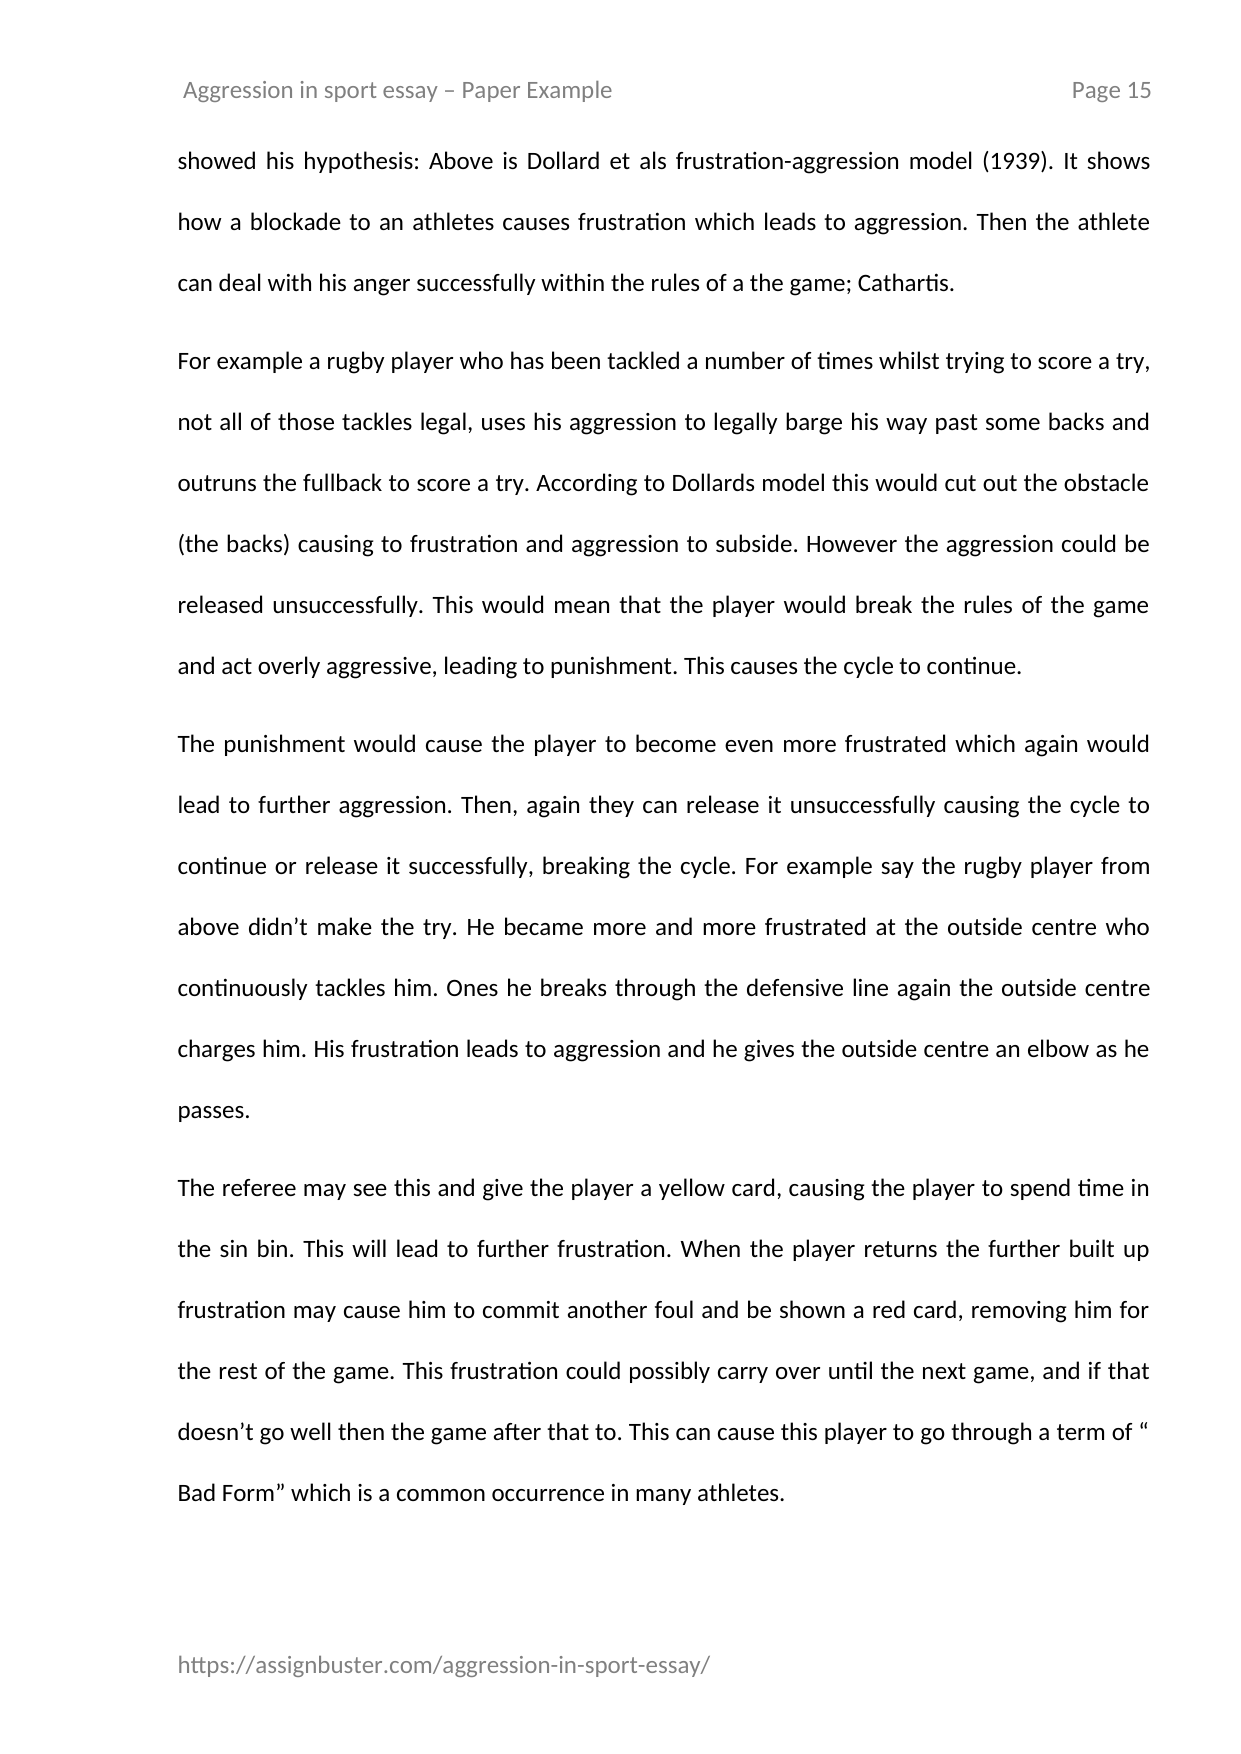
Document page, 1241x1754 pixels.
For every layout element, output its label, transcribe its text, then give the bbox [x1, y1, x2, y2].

text For example a rugby player who has been tackled a number of times whilst trying to score a try, not all of those tackles legal, uses his aggression to legally barge his way past some backs and outruns the fullback to score a try. According to Dollards model this would cut out the obstacle (the backs) causing to frustration and aggression to subside. However the aggression could be released unsuccessfully. This would mean that the player would break the rules of the game and act overly aggressive, leading to punishment. This causes the cycle to continue. [177, 345, 1152, 681]
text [177, 145, 1152, 298]
text The referee may see this and give the player a yellow card, causing the player to spend time in the sin bin. This will lead to further frustration. When the player returns the further built up frustration may cause him to commit another foul and be shown a red card, removing him for the rest of the game. This frustration could possibly carry over until the next game, and if that doesn’t go well then the game after that to. This can cause this player to go through a term of “ Bad Form” which is a common occurrence in many athletes. [177, 1172, 1152, 1507]
text The punishment would cause the player to become even more frustrated which again would lead to further aggression. Then, again they can release it unsuccessfully causing the cycle to continue or release it successfully, breaking the cycle. For example say the rugby player from above didn’t make the try. He became more and more frustrated at the outside centre who continuously tackles him. Ones he breaks through the defensive line again the outside centre charges him. His frustration leads to aggression and he gives the outside centre an elbow as he passes. [177, 728, 1152, 1124]
